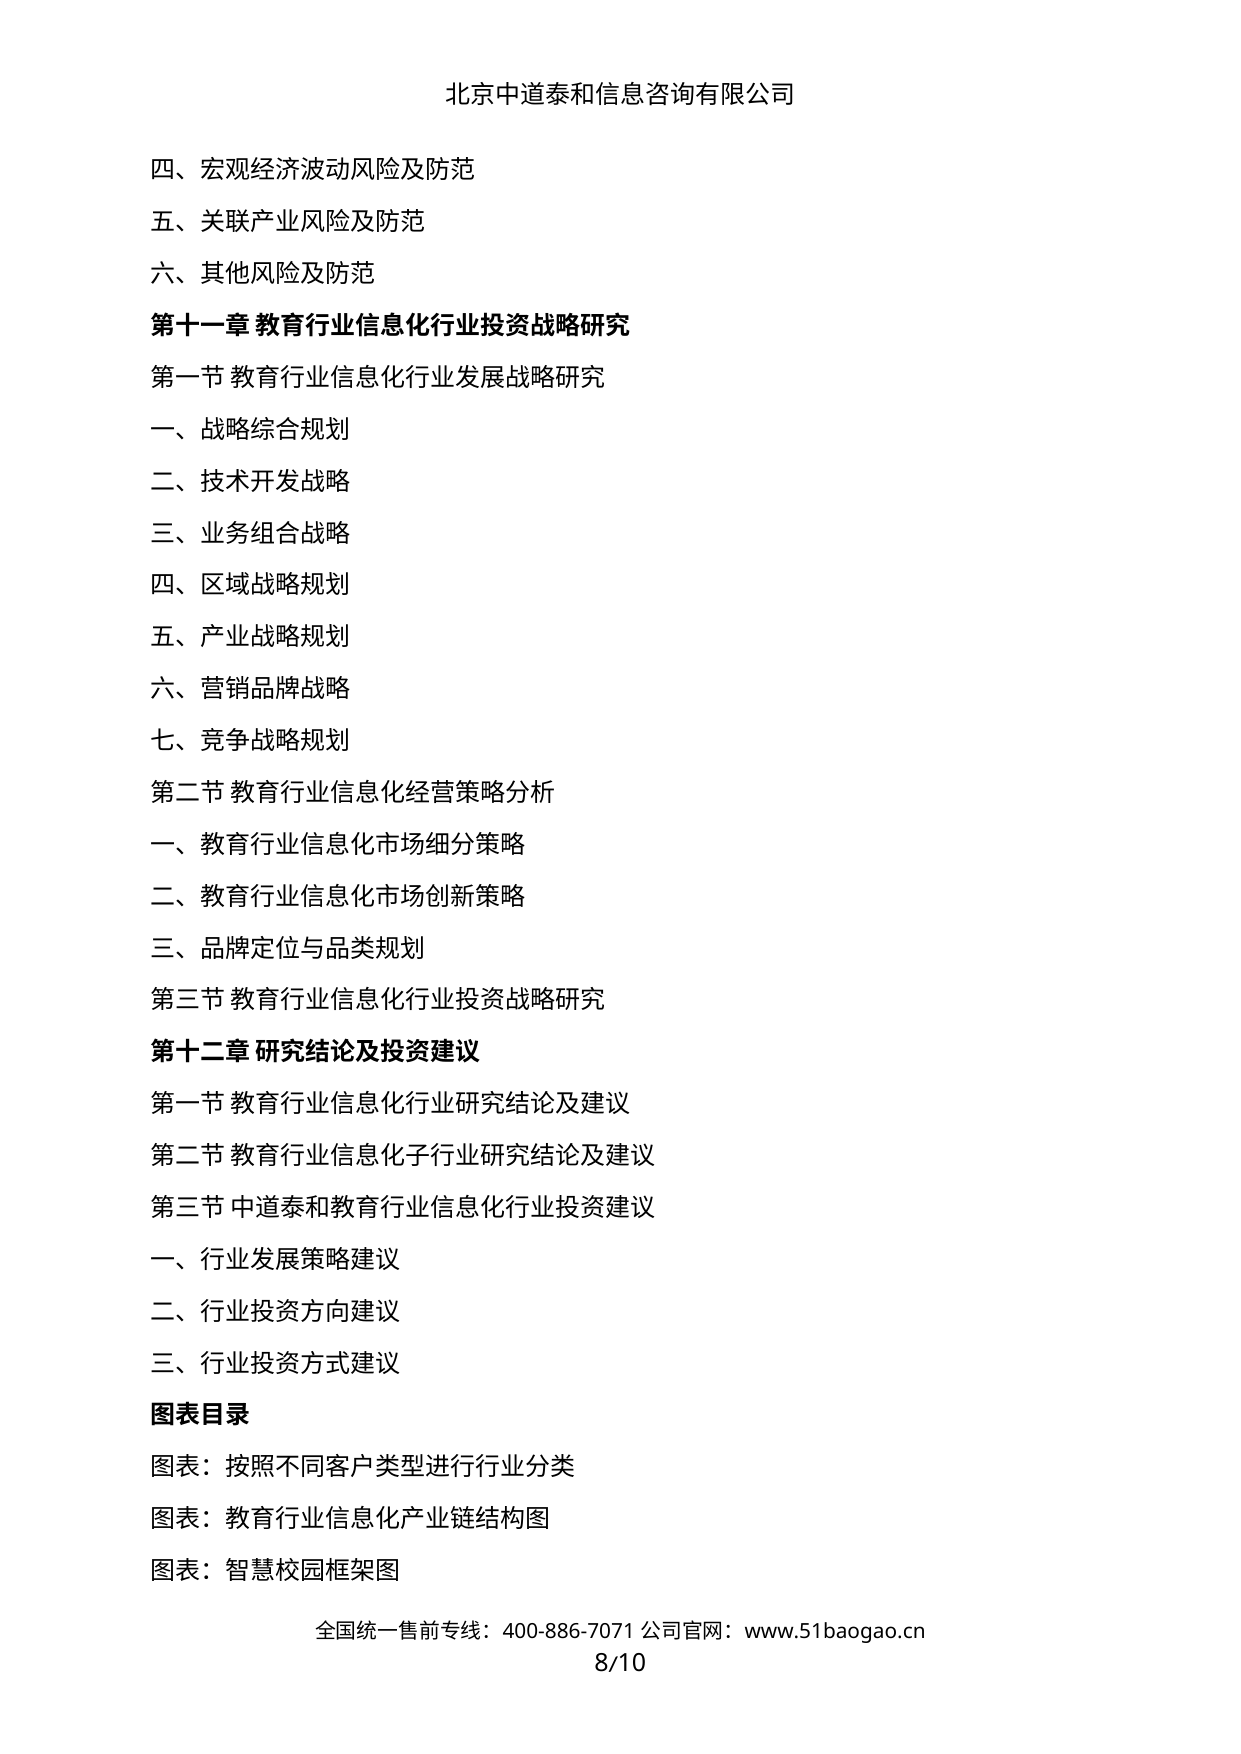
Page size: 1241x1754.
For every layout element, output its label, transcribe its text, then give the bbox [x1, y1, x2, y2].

text 图表：教育行业信息化产业链结构图 [150, 1499, 1090, 1535]
text 二、技术开发战略 [150, 461, 1090, 497]
text 第三节 中道泰和教育行业信息化行业投资建议 [150, 1187, 1090, 1224]
text 七、竞争战略规划 [150, 721, 1090, 757]
text 四、宏观经济波动风险及防范 [150, 150, 1090, 186]
text 三、行业投资方式建议 [150, 1343, 1090, 1379]
text 四、区域战略规划 [150, 565, 1090, 601]
text 六、营销品牌战略 [150, 669, 1090, 705]
text 第一节 教育行业信息化行业发展战略研究 [150, 357, 1090, 394]
text 二、教育行业信息化市场创新策略 [150, 876, 1090, 912]
text 五、产业战略规划 [150, 617, 1090, 653]
text 图表：智慧校园框架图 [150, 1551, 1090, 1587]
text 一、教育行业信息化市场细分策略 [150, 824, 1090, 861]
text 第二节 教育行业信息化经营策略分析 [150, 772, 1090, 809]
text 图表：按照不同客户类型进行行业分类 [150, 1447, 1090, 1483]
text 一、行业发展策略建议 [150, 1239, 1090, 1276]
text 一、战略综合规划 [150, 409, 1090, 446]
text 三、品牌定位与品类规划 [150, 928, 1090, 964]
text 第十一章 教育行业信息化行业投资战略研究 [150, 306, 1090, 342]
text 第三节 教育行业信息化行业投资战略研究 [150, 980, 1090, 1016]
text 三、业务组合战略 [150, 513, 1090, 549]
text 图表目录 [150, 1395, 1090, 1431]
text 六、其他风险及防范 [150, 254, 1090, 290]
text 五、关联产业风险及防范 [150, 202, 1090, 238]
text 第十二章 研究结论及投资建议 [150, 1032, 1090, 1068]
text 二、行业投资方向建议 [150, 1291, 1090, 1327]
text 第一节 教育行业信息化行业研究结论及建议 [150, 1084, 1090, 1120]
text 第二节 教育行业信息化子行业研究结论及建议 [150, 1136, 1090, 1172]
